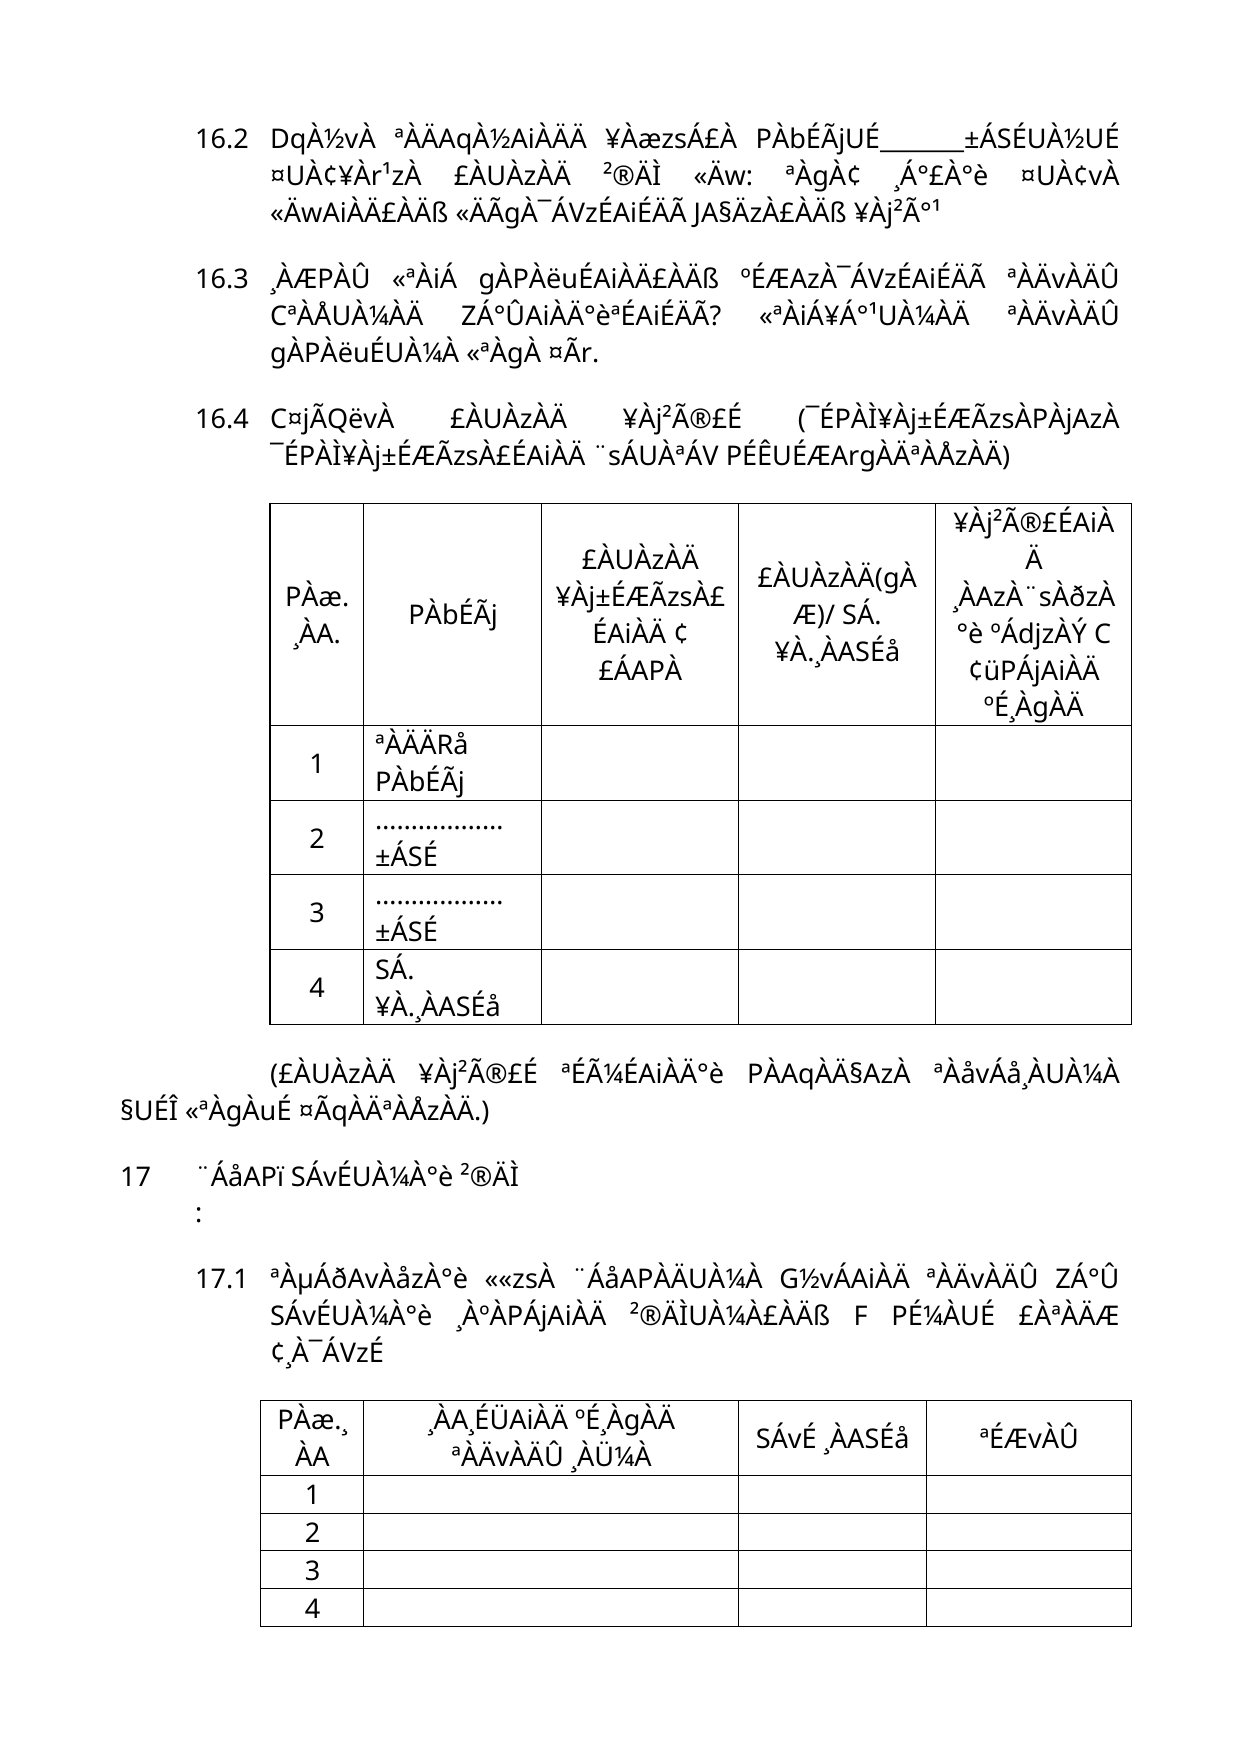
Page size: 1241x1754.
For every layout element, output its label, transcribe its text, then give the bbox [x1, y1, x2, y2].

table_header £ÀUÀzÀÄ ¥Àj±ÉÆÃzsÀ£ÉAiÀÄ ¢£ÁAPÀ [542, 504, 738, 725]
text 17.1 ªÀµÁðAvÀåzÀ°è ««zsÀ ¨ÁåAPÀÄUÀ¼À G½vÁAiÀÄ ªÀÄvÀÄÛ ZÁ°Û SÁvÉUÀ¼À°è ¸ÀºÀPÁjAiÀÄ ²®ÄÌUÀ¼À£ÀÄß F PÉ¼ÀUÉ £ÀªÀÄÆ¢¸À¯ÁVzÉ [195, 1260, 1120, 1371]
table_header SÁvÉ ¸ÀASÉå [739, 1401, 926, 1474]
table_cell 2 [271, 801, 363, 874]
table_cell 3 [261, 1551, 363, 1588]
table_cell ªÀÄÄRå PÀbÉÃj [364, 726, 541, 799]
table_cell SÁ.¥À.¸ÀASÉå [364, 950, 541, 1024]
table_cell [739, 726, 935, 799]
table_cell [739, 875, 935, 949]
table_cell 1 [271, 726, 363, 799]
table_cell [936, 801, 1131, 874]
text 16.3 ¸ÀÆPÀÛ «ªÀiÁ gÀPÀëuÉAiÀÄ£ÀÄß ºÉÆAzÀ¯ÁVzÉAiÉÄÃ ªÀÄvÀÄÛ CªÀÅUÀ¼ÀÄ ZÁ°ÛAiÀÄ°èªÉAiÉÄÃ? «ªÀiÁ¥Á°¹UÀ¼ÀÄ ªÀÄvÀÄÛ gÀPÀëuÉUÀ¼À «ªÀgÀ ¤Ãr. [195, 260, 1120, 370]
table_cell [739, 1589, 926, 1626]
table_cell ………………±ÁSÉ [364, 875, 541, 949]
table_cell [936, 726, 1131, 799]
table_header PÀæ.¸ÀA [261, 1401, 363, 1474]
table_cell [542, 801, 738, 874]
text 16.4 C¤jÃQëvÀ £ÀUÀzÀÄ ¥Àj²Ã®£É (¯ÉPÀÌ¥Àj±ÉÆÃzsÀPÀjAzÀ ¯ÉPÀÌ¥Àj±ÉÆÃzsÀ£ÉAiÀÄ ¨sÁUÀªÁV PÉÊUÉÆArgÀÄªÀÅzÀÄ) [195, 399, 1120, 473]
table_cell [542, 875, 738, 949]
table_cell [927, 1514, 1131, 1550]
table_cell 2 [261, 1514, 363, 1550]
table_cell 4 [261, 1589, 363, 1626]
text (£ÀUÀzÀÄ ¥Àj²Ã®£É ªÉÃ¼ÉAiÀÄ°è PÀAqÀÄ§AzÀ ªÀåvÁå¸ÀUÀ¼À §UÉÎ «ªÀgÀuÉ ¤ÃqÀÄªÀÅzÀÄ.) [120, 1054, 1120, 1128]
table_header PÀæ. ¸ÀA. [271, 504, 363, 725]
table_cell [927, 1476, 1131, 1512]
table_header £ÀUÀzÀÄ(gÀÆ)/ SÁ.¥À.¸ÀASÉå [739, 504, 935, 725]
table_cell [936, 875, 1131, 949]
table_header ªÉÆvÀÛ [927, 1401, 1131, 1474]
table_cell ………………±ÁSÉ [364, 801, 541, 874]
table_cell [364, 1514, 738, 1550]
table_header ¸ÀA¸ÉÜAiÀÄ ºÉ¸ÀgÀÄ ªÀÄvÀÄÛ ¸ÀÜ¼À [364, 1401, 738, 1474]
table_cell [739, 950, 935, 1024]
table_header ¥Àj²Ã®£ÉAiÀÄ ¸ÀAzÀ¨sÀðzÀ°è ºÁdjzÀÝ C¢üPÁjAiÀÄ ºÉ¸ÀgÀÄ [936, 504, 1131, 725]
table_header PÀbÉÃj [364, 504, 541, 725]
table_cell [739, 801, 935, 874]
table_cell [364, 1551, 738, 1588]
table_cell [739, 1551, 926, 1588]
table_cell [739, 1514, 926, 1550]
table_cell [927, 1589, 1131, 1626]
table_cell [739, 1476, 926, 1512]
table_cell [364, 1589, 738, 1626]
text 17 ¨ÁåAPï SÁvÉUÀ¼À°è ²®ÄÌ : [120, 1157, 1120, 1231]
table_cell [542, 726, 738, 799]
table_cell [542, 950, 738, 1024]
table_cell 4 [271, 950, 363, 1024]
table_cell [927, 1551, 1131, 1588]
table_cell 1 [261, 1476, 363, 1512]
text 16.2 DqÀ½vÀ ªÀÄAqÀ½AiÀÄÄ ¥ÀæzsÁ£À PÀbÉÃjUÉ_______±ÁSÉUÀ½UÉ ¤UÀ¢¥Àr¹zÀ £ÀUÀzÀÄ ²®ÄÌ «Äw: ªÀgÀ¢ ¸Á°£À°è ¤UÀ¢vÀ «ÄwAiÀÄ£ÀÄß «ÄÃgÀ¯ÁVzÉAiÉÄÃ JA§ÄzÀ£ÀÄß ¥Àj²Ã°¹ [195, 120, 1120, 231]
table_cell 3 [271, 875, 363, 949]
table_cell [936, 950, 1131, 1024]
table_cell [364, 1476, 738, 1512]
